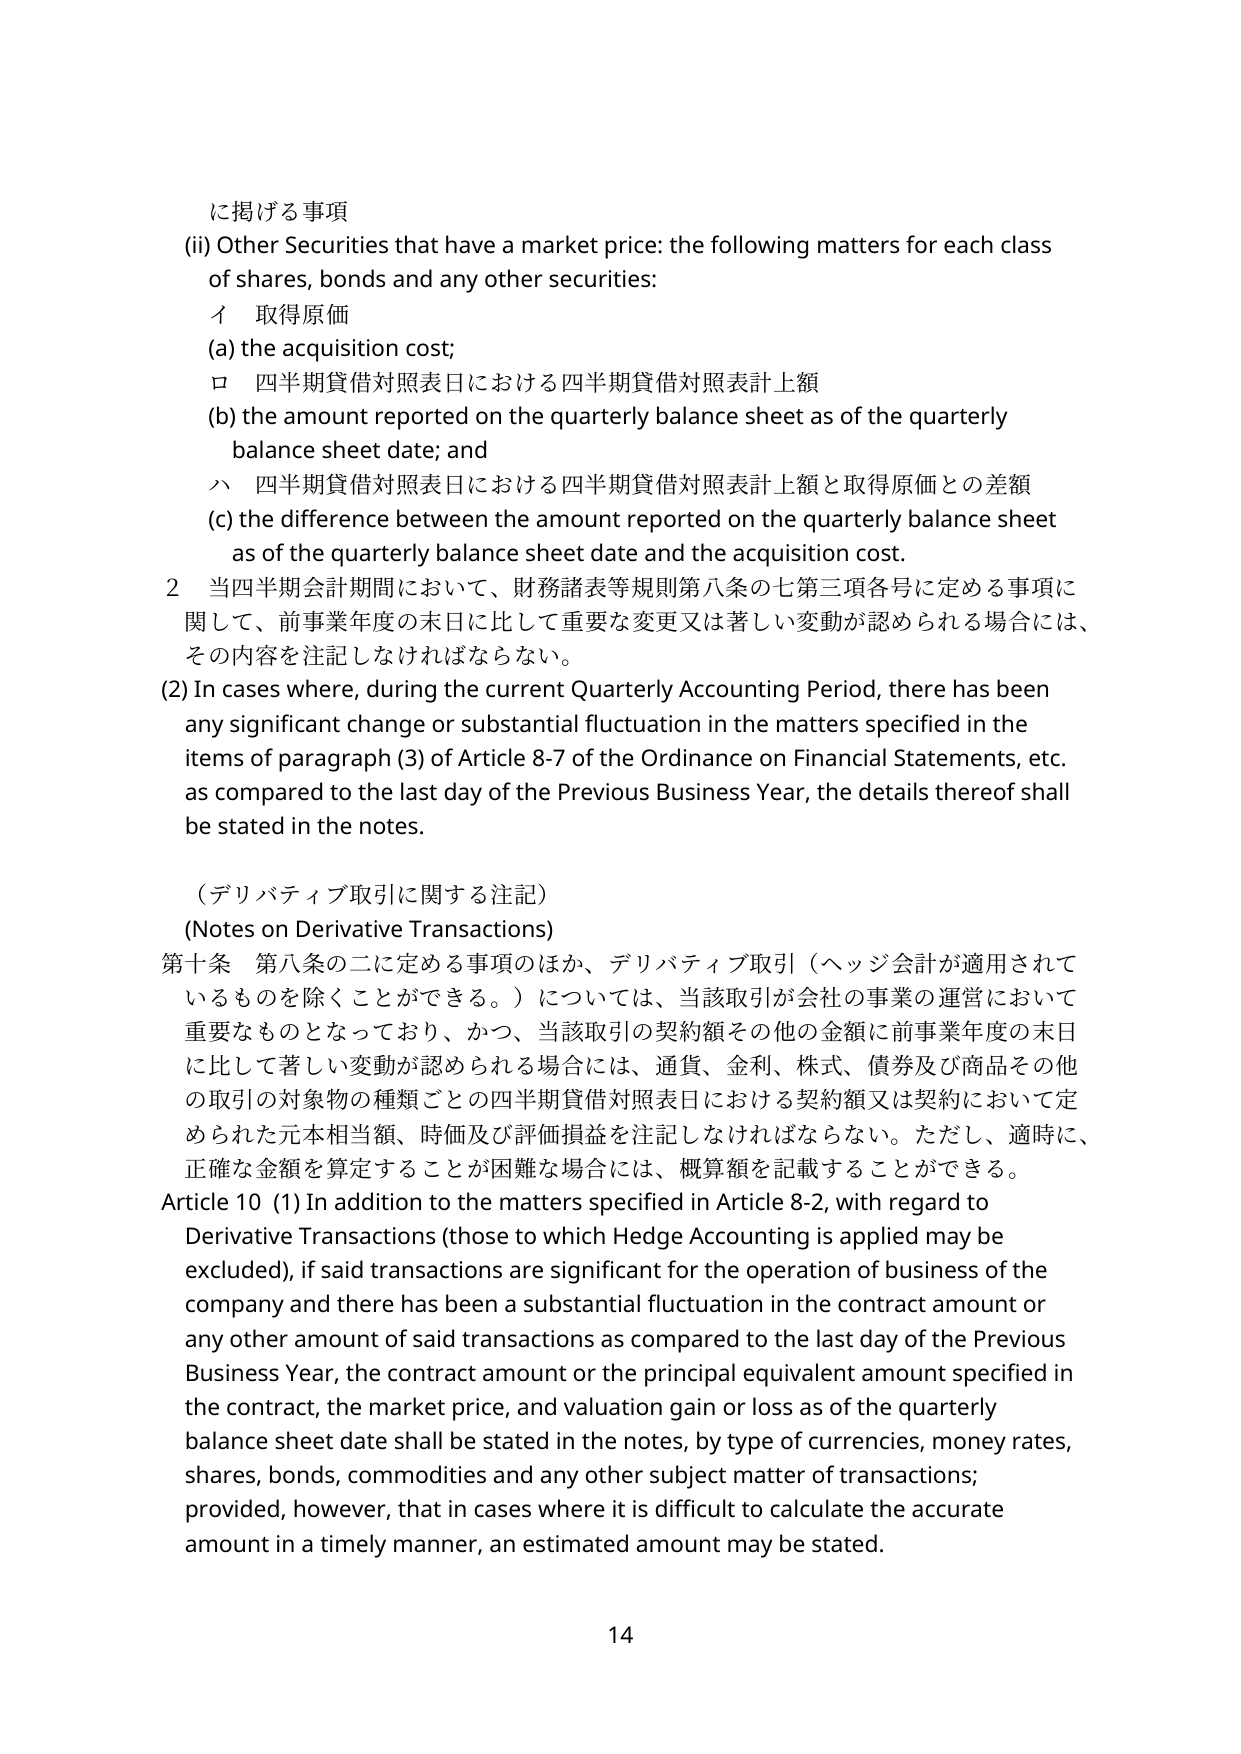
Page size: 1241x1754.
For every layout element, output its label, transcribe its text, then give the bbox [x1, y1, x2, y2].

text ２ 当四半期会計期間において、財務諸表等規則第八条の七第三項各号に定める事項に関して、前事業年度の末日に比して重要な変更又は著しい変動が認められる場合には、その内容を注記しなければならない。 [161, 569, 1079, 672]
text (a) the acquisition cost; [207, 330, 1079, 364]
text (2) In cases where, during the current Quarterly Accounting Period, there has been any significant change or substantial fluctuation in the matters specified in the items of paragraph (3) of Article 8-7 of the Ordinance on Financial Statements, etc. as compared to the last day of the Previous Business Year, the details thereof shall be stated in the notes. [161, 672, 1079, 843]
text ロ 四半期貸借対照表日における四半期貸借対照表計上額 [207, 364, 1079, 399]
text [184, 194, 1079, 228]
text (Notes on Derivative Transactions) [184, 911, 1079, 945]
text 第十条 第八条の二に定める事項のほか、デリバティブ取引（ヘッジ会計が適用されているものを除くことができる。）については、当該取引が会社の事業の運営において重要なものとなっており、かつ、当該取引の契約額その他の金額に前事業年度の末日に比して著しい変動が認められる場合には、通貨、金利、株式、債券及び商品その他の取引の対象物の種類ごとの四半期貸借対照表日における契約額又は契約において定められた元本相当額、時価及び評価損益を注記しなければならない。ただし、適時に、正確な金額を算定することが困難な場合には、概算額を記載することができる。 [161, 945, 1079, 1184]
text イ 取得原価 [207, 296, 1079, 330]
text （デリバティブ取引に関する注記） [184, 877, 1079, 911]
text (b) the amount reported on the quarterly balance sheet as of the quarterly balance sheet date; and [207, 399, 1079, 467]
text (ii) Other Securities that have a market price: the following matters for each class of shares, bonds and any other securities: [184, 228, 1079, 296]
text Article 10 (1) In addition to the matters specified in Article 8-2, with regard to Derivative Transactions (those to which Hedge Accounting is applied may be excluded), if said transactions are significant for the operation of business of the company and there has been a substantial fluctuation in the contract amount or any other amount of said transactions as compared to the last day of the Previous Business Year, the contract amount or the principal equivalent amount specified in the contract, the market price, and valuation gain or loss as of the quarterly balance sheet date shall be stated in the notes, by type of currencies, money rates, shares, bonds, commodities and any other subject matter of transactions; provided, however, that in cases where it is difficult to calculate the accurate amount in a timely manner, an estimated amount may be stated. [161, 1184, 1079, 1560]
text ハ 四半期貸借対照表日における四半期貸借対照表計上額と取得原価との差額 [207, 467, 1079, 501]
text (c) the difference between the amount reported on the quarterly balance sheet as of the quarterly balance sheet date and the acquisition cost. [207, 501, 1079, 569]
